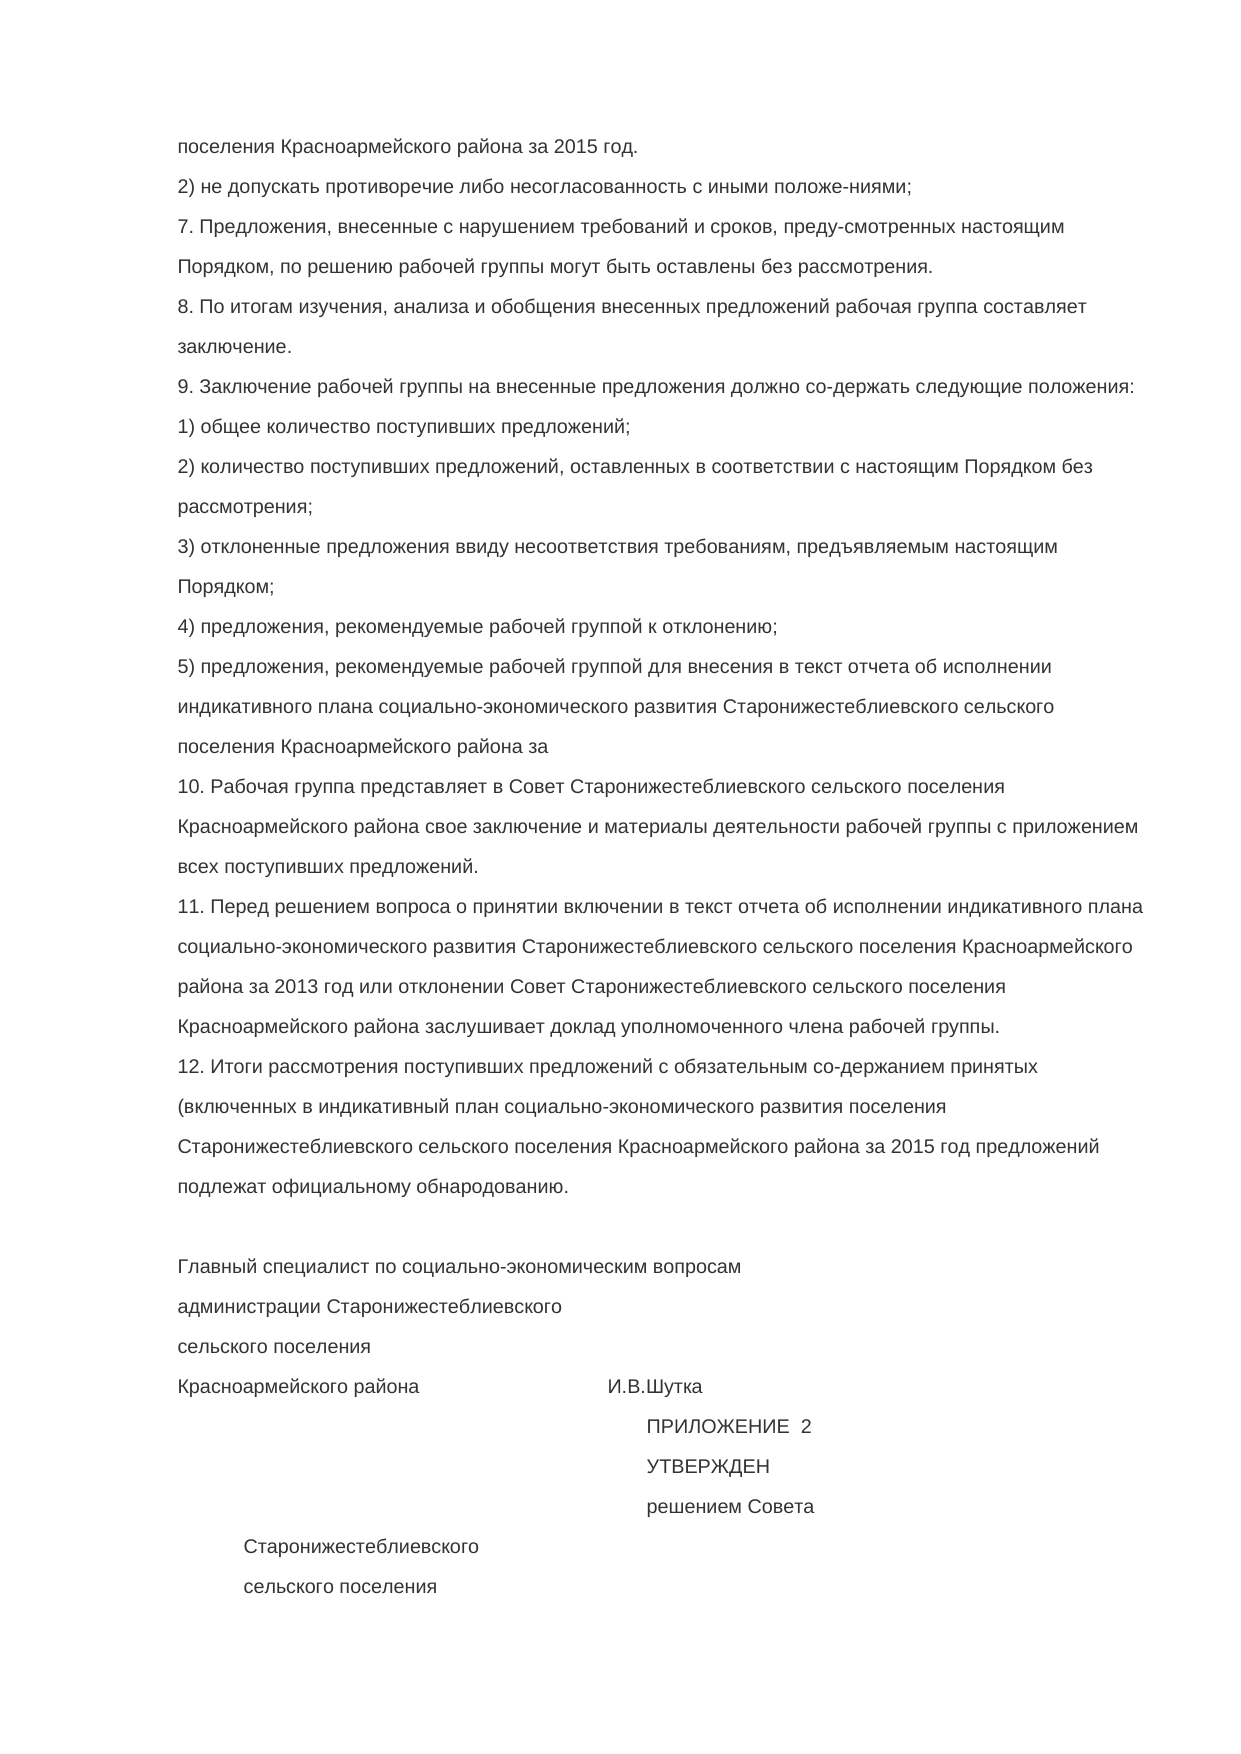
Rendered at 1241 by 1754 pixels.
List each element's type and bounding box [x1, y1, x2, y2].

text [177, 118, 1152, 1598]
